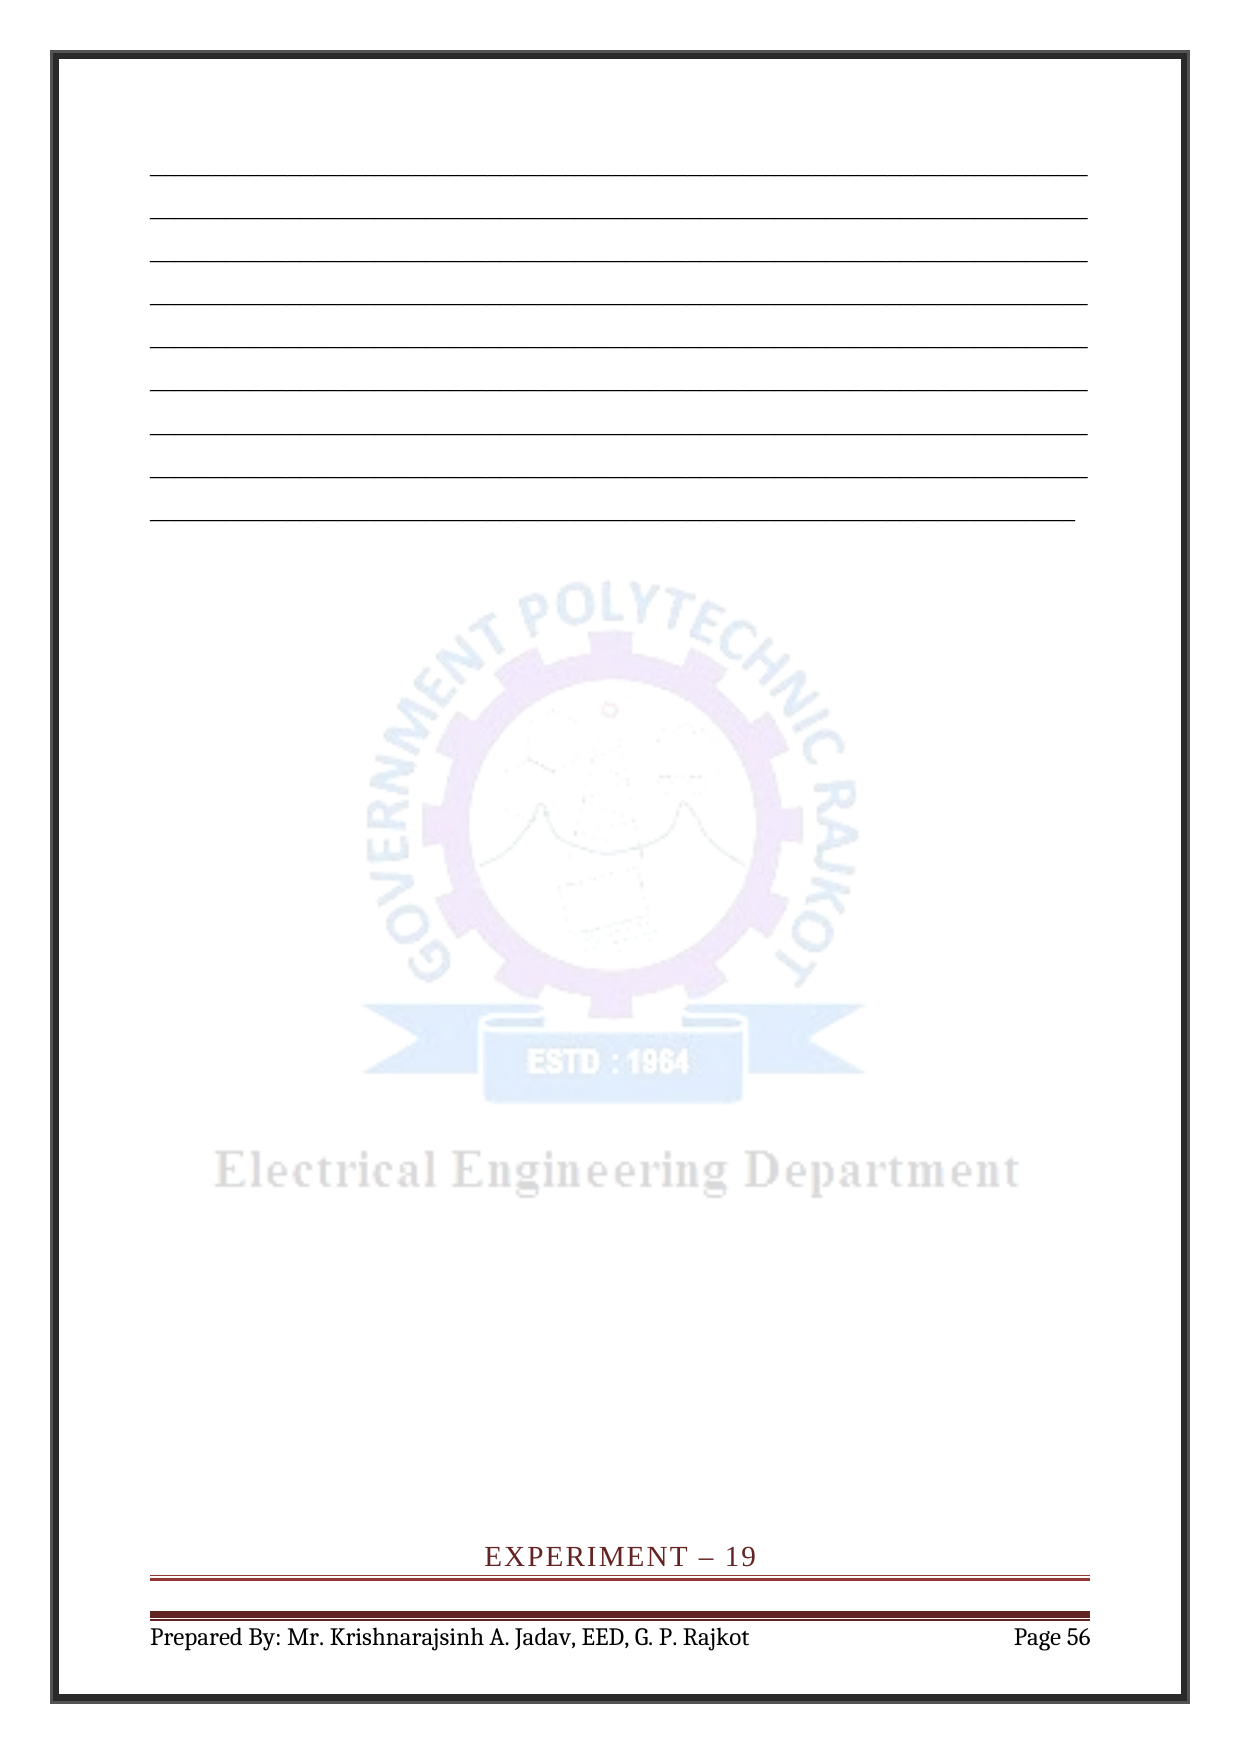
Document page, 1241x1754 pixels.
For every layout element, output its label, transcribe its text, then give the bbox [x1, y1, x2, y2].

text __________________________________________________________________________________________________________________________________________________________________________________________________________________________________________________________________________________________________________________________________________________________________________________________________________________________________________________________________________________________________________________________________________________________________________________________________________________________________________________________________________________________________ [150, 150, 1090, 524]
subtitle Experiment – 19 [150, 1539, 1090, 1575]
